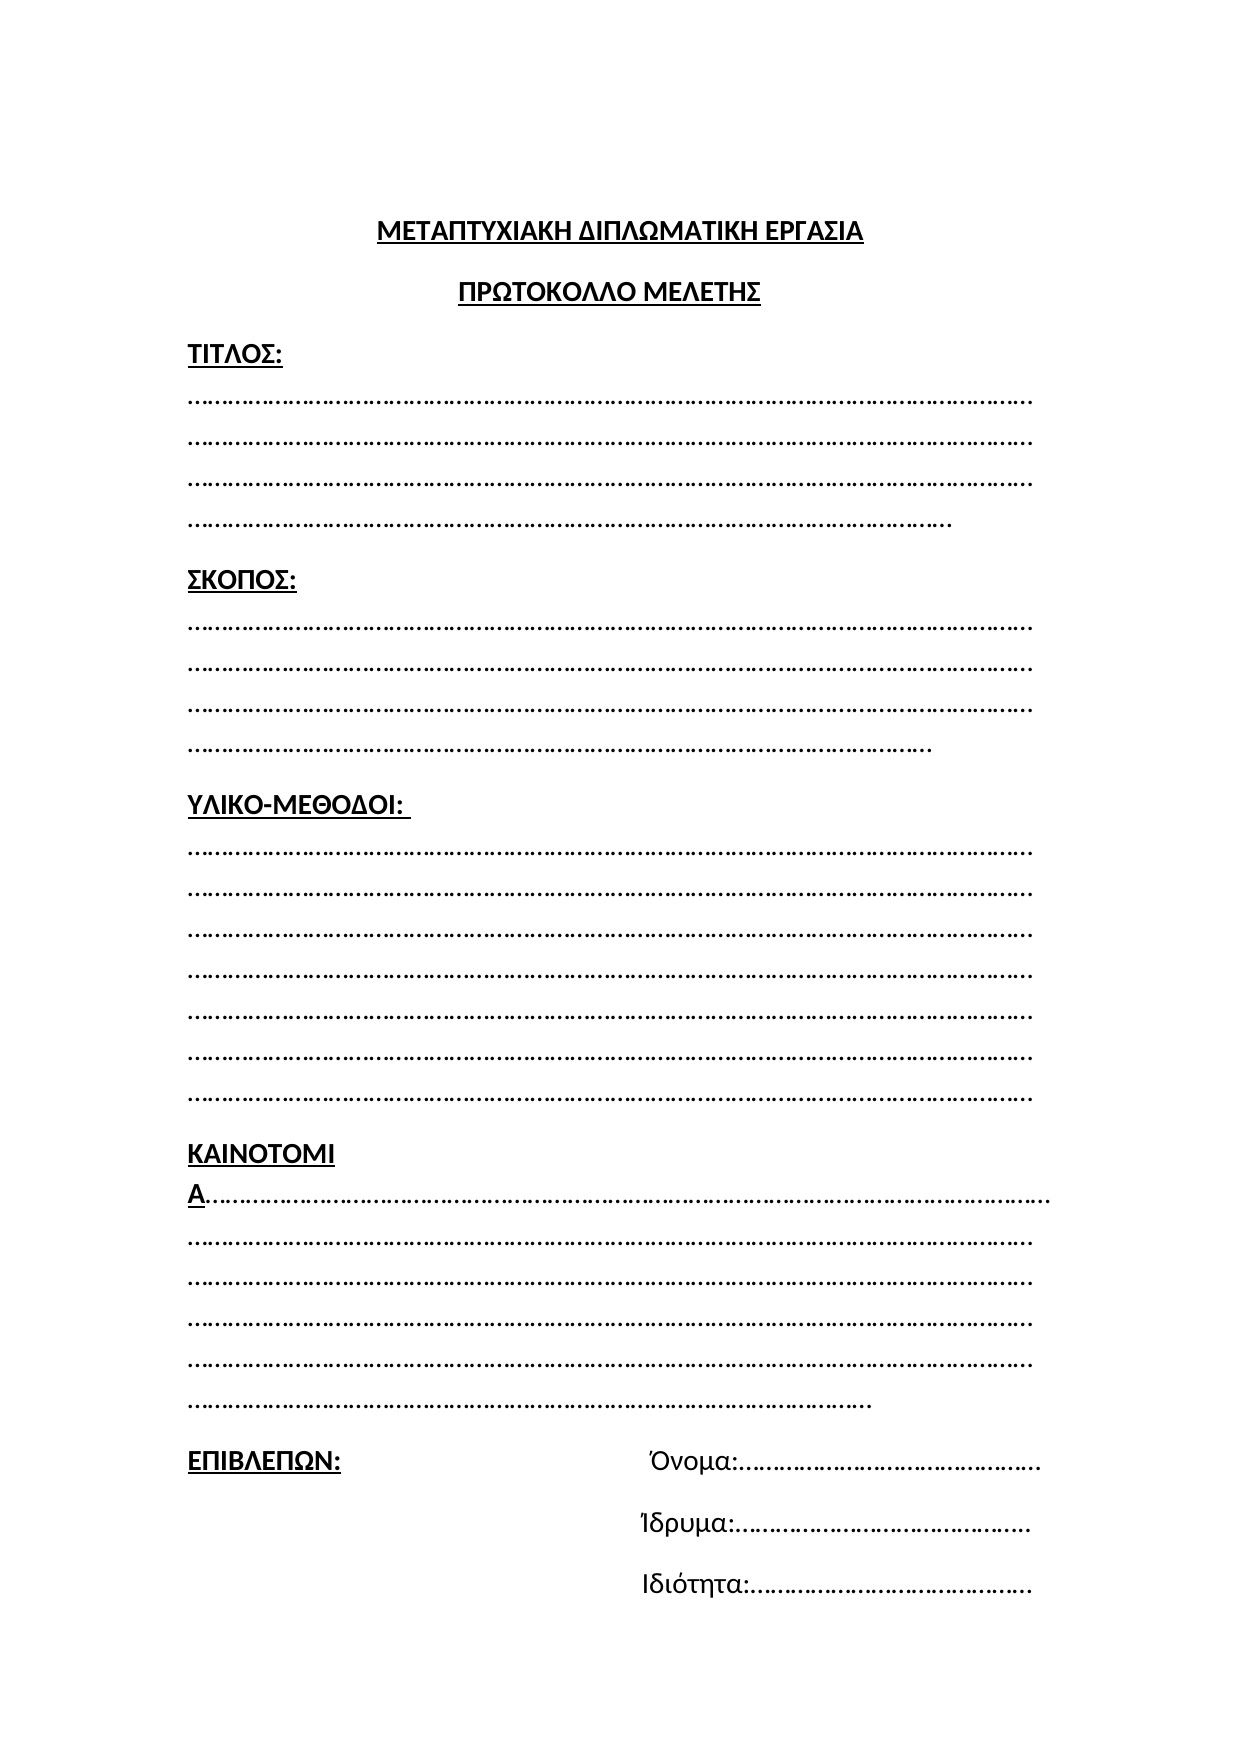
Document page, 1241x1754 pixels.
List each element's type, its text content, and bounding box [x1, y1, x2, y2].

text ΥΛΙΚΟ-ΜΕΘΟΔΟΙ: ……………………………………………………………………………………………………………………………………………………………………………………………………………………………………………………………………………………………………………………………………………………………………………………………………………………………………………………………………………………………………………………………………………………………………………………………………………………………………………………………………………………………………………………………………………………………………………………………………………… [187, 786, 1053, 1108]
text ΚΑΙΝΟΤΟΜΙΑ………………………………………………………………………………………………………………………………………………………………………………………………………………………………………………………………………………………………………………………………………………………………………………………………………………………………………………………………………………………………………………………………………………………………………………………………………………………………………………………………………… [187, 1135, 1053, 1416]
text ΜΕΤΑΠΤΥΧΙΑΚΗ ΔΙΠΛΩΜΑΤΙΚΗ ΕΡΓΑΣΙΑ [187, 212, 1053, 247]
text ΕΠΙΒΛΕΠΩΝ: Όνομα:……………………………………… [187, 1442, 1053, 1478]
text ΣΚΟΠΟΣ:………………………………………………………………………………………………………………………………………………………………………………………………………………………………………………………………………………………………………………………………………………………………………………………………………………………………………………… [187, 561, 1053, 760]
text Ίδρυμα:…………………………………….. [187, 1504, 1053, 1539]
text ΠΡΩΤΟΚΟΛΛΟ ΜΕΛΕΤΗΣ [187, 273, 1053, 309]
text Ιδιότητα:…………………………………… [187, 1566, 1053, 1601]
text ΤΙΤΛΟΣ:…………………………………………………………………………………………………………………………………………………………………………………………………………………………………………………………………………………………………………………………………………………………………………………………………………………………………………………… [187, 335, 1053, 535]
